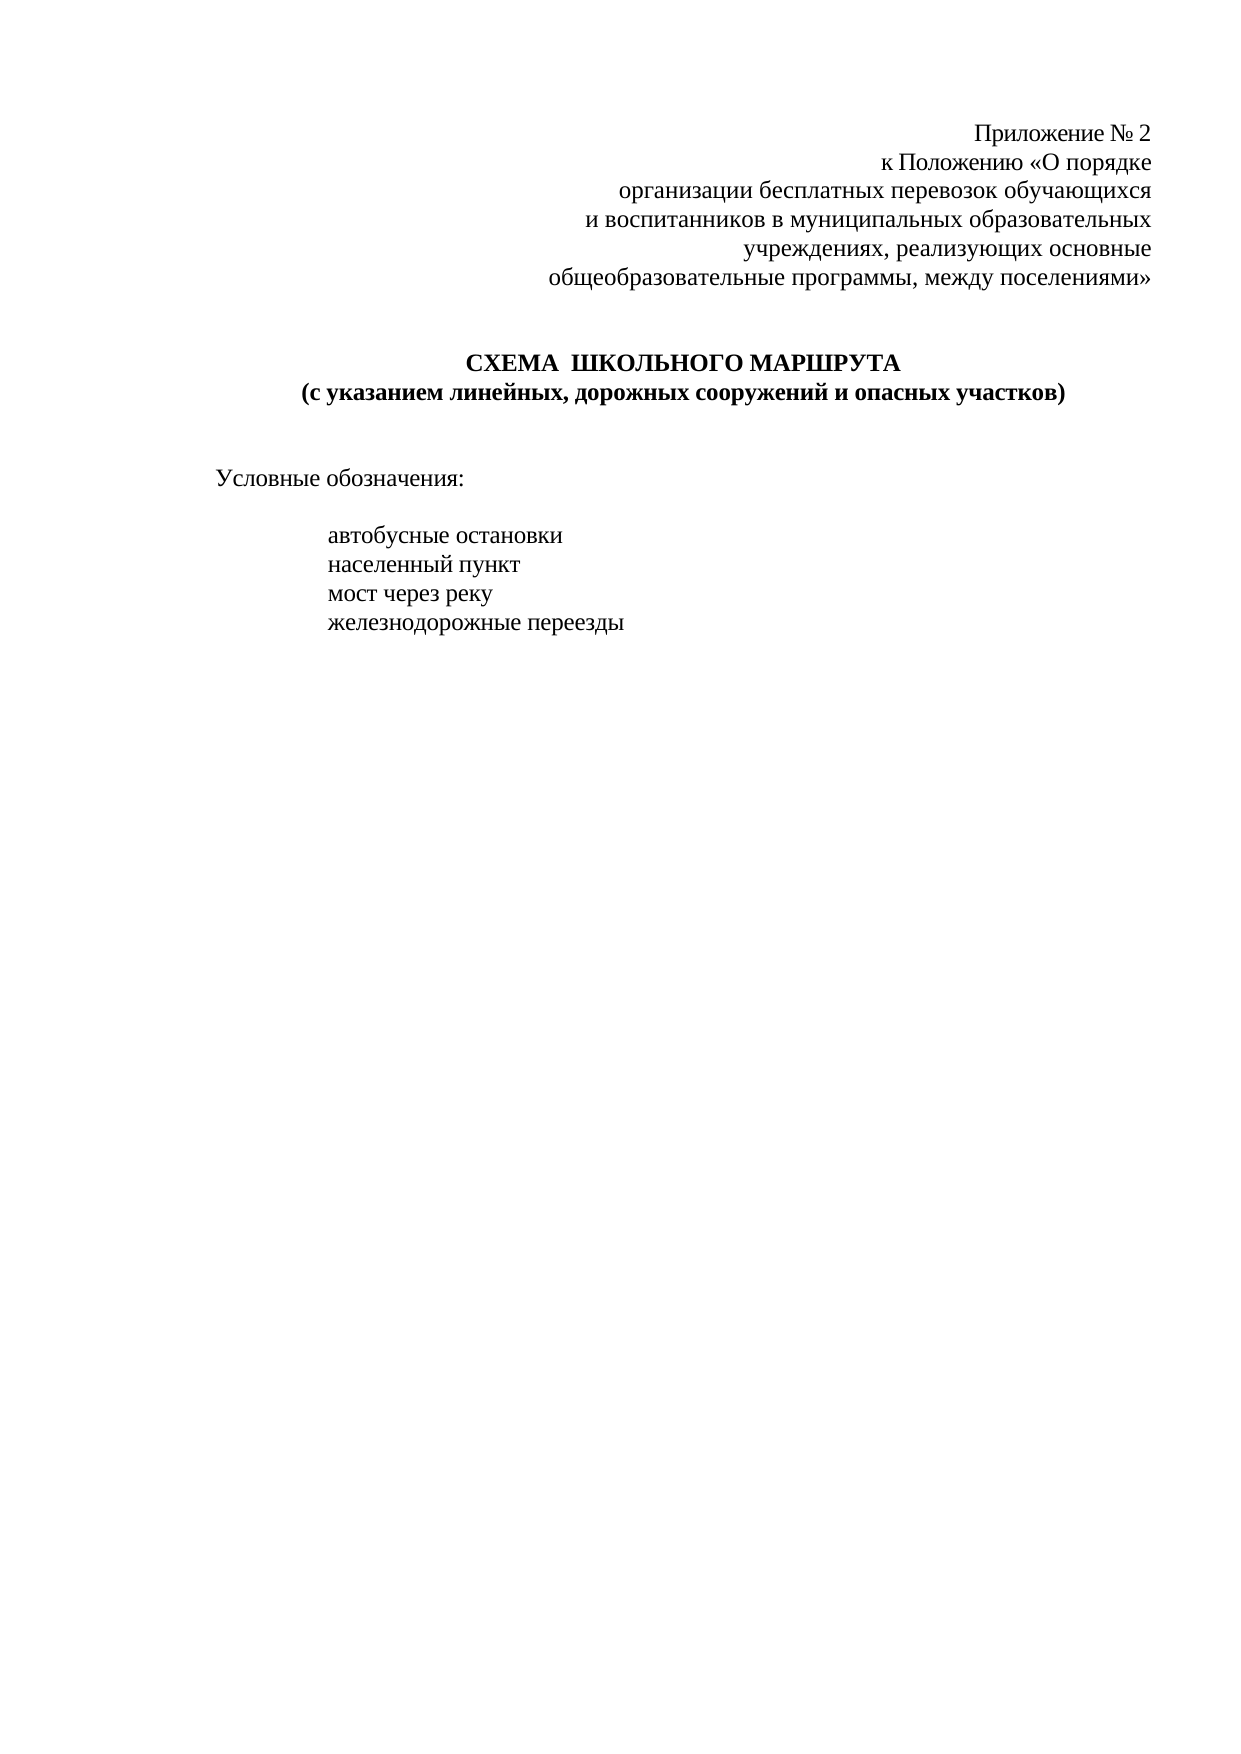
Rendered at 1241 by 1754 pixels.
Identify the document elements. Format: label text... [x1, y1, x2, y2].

text  мост через реку [252, 578, 1152, 607]
text СХЕМА ШКОЛЬНОГО МАРШРУТА [215, 348, 1152, 377]
text к Положению «О порядке [179, 147, 1152, 176]
text учреждениях, реализующих основные [177, 233, 1152, 262]
text (с указанием линейных, дорожных сооружений и опасных участков) [215, 377, 1152, 406]
text Приложение № 2 [179, 118, 1152, 147]
text  автобусные остановки [252, 521, 1152, 549]
text  населенный пункт [252, 549, 1152, 578]
text Условные обозначения: [215, 463, 1152, 492]
text общеобразовательные программы, между поселениями» [177, 262, 1152, 291]
text  железнодорожные переезды [252, 607, 1152, 636]
text и воспитанников в муниципальных образовательных [177, 204, 1152, 233]
text организации бесплатных перевозок обучающихся [177, 176, 1152, 204]
